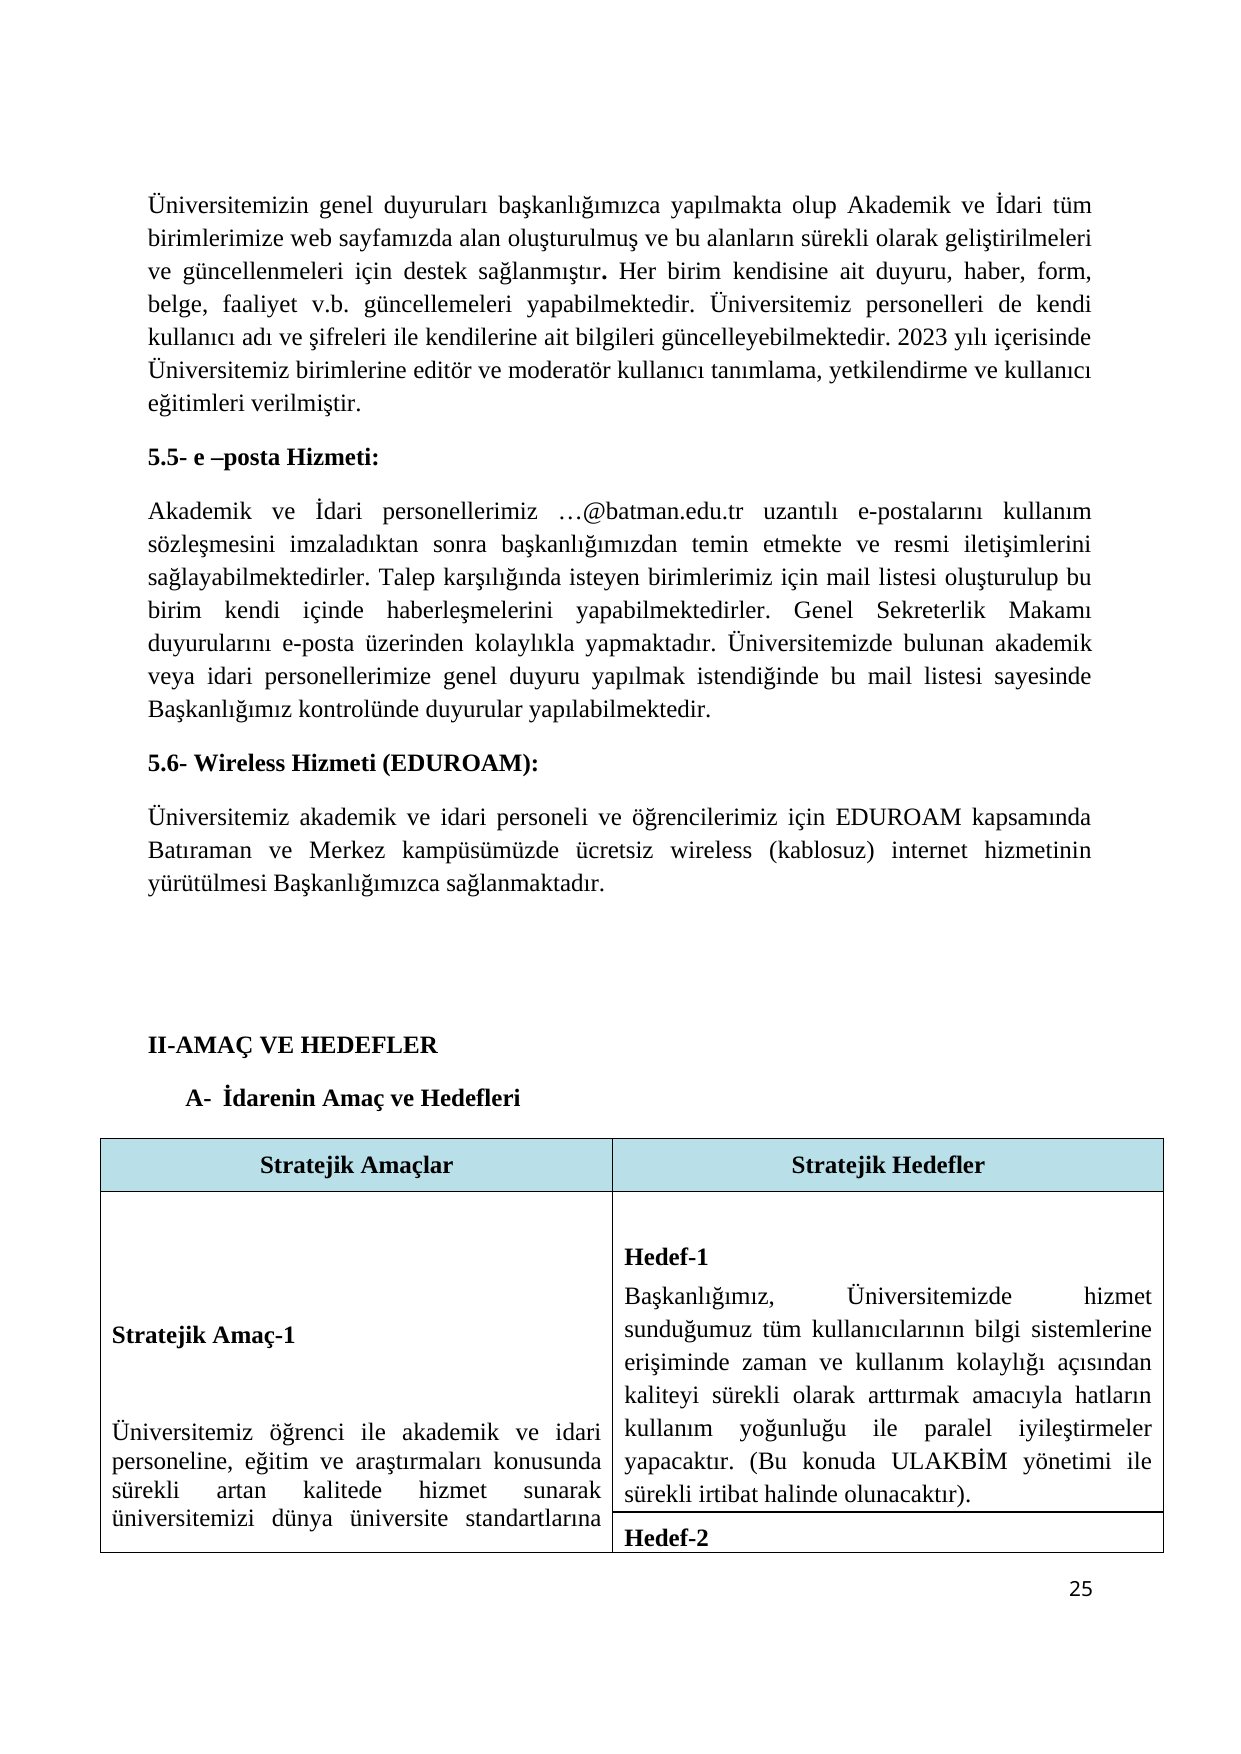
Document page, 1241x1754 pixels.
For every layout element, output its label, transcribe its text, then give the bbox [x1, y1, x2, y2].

text Üniversitemizin genel duyuruları başkanlığımızca yapılmakta olup Akademik ve İdari tüm birimlerimize web sayfamızda alan oluşturulmuş ve bu alanların sürekli olarak geliştirilmeleri ve güncellenmeleri için destek sağlanmıştır. Her birim kendisine ait duyuru, haber, form, belge, faaliyet v.b. güncellemeleri yapabilmektedir. Üniversitemiz personelleri de kendi kullanıcı adı ve şifreleri ile kendilerine ait bilgileri güncelleyebilmektedir. 2023 yılı içerisinde Üniversitemiz birimlerine editör ve moderatör kullanıcı tanımlama, yetkilendirme ve kullanıcı eğitimleri verilmiştir. [148, 190, 1093, 417]
text 5.5- e –posta Hizmeti: [148, 442, 1093, 471]
table_cell Hedef-1 Başkanlığımız, Üniversitemizde hizmet sunduğumuz tüm kullanıcılarının bilgi sistemlerine erişiminde zaman ve kullanım kolaylığı açısından kaliteyi sürekli olarak arttırmak amacıyla hatların kullanım yoğunluğu ile paralel iyileştirmeler yapacaktır. (Bu konuda ULAKBİM yönetimi ile sürekli irtibat halinde olunacaktır). [613, 1192, 1163, 1511]
text Üniversitemiz akademik ve idari personeli ve öğrencilerimiz için EDUROAM kapsamında Batıraman ve Merkez kampüsümüzde ücretsiz wireless (kablosuz) internet hizmetinin yürütülmesi Başkanlığımızca sağlanmaktadır. [148, 802, 1093, 897]
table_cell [613, 1513, 1163, 1552]
table_header Stratejik Hedefler [613, 1139, 1163, 1191]
table_header Stratejik Amaçlar [101, 1139, 612, 1191]
text Akademik ve İdari personellerimiz …@batman.edu.tr uzantılı e-postalarını kullanım sözleşmesini imzaladıktan sonra başkanlığımızdan temin etmekte ve resmi iletişimlerini sağlayabilmektedirler. Talep karşılığında isteyen birimlerimiz için mail listesi oluşturulup bu birim kendi içinde haberleşmelerini yapabilmektedirler. Genel Sekreterlik Makamı duyurularını e-posta üzerinden kolaylıkla yapmaktadır. Üniversitemizde bulunan akademik veya idari personellerimize genel duyuru yapılmak istendiğinde bu mail listesi sayesinde Başkanlığımız kontrolünde duyurular yapılabilmektedir. [148, 496, 1093, 723]
text 5.6- Wireless Hizmeti (EDUROAM): [148, 748, 1093, 777]
table_cell Stratejik Amaç-1 Üniversitemiz öğrenci ile akademik ve idari personeline, eğitim ve araştırmaları konusunda sürekli artan kalitede hizmet sunarak üniversitemizi dünya üniversite standartlarına ulaştırmak. Bu konuda öncü birim olmak. [101, 1192, 612, 1552]
text II-AMAÇ VE HEDEFLER [148, 1030, 1093, 1058]
list İdarenin Amaç ve Hedefleri [185, 1083, 1093, 1112]
